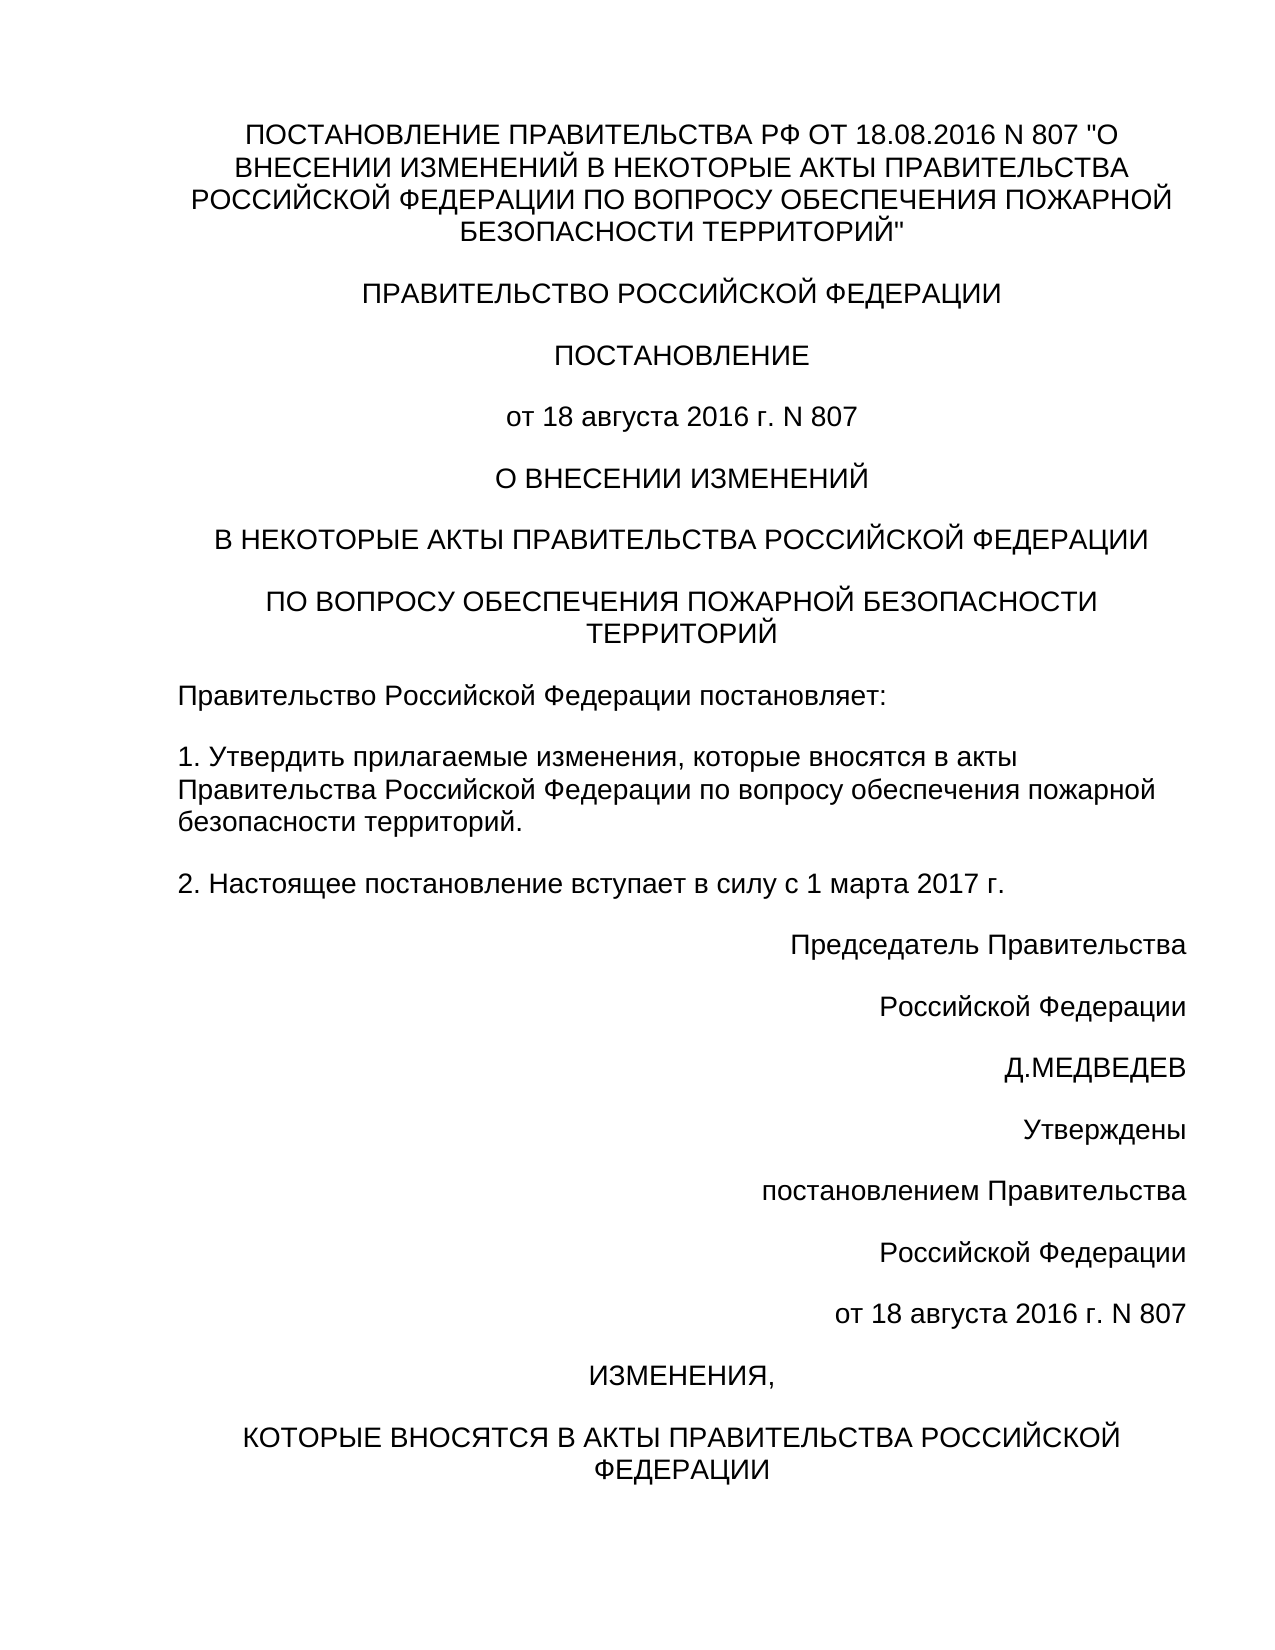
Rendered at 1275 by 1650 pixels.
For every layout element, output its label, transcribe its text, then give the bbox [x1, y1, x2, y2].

text ПО ВОПРОСУ ОБЕСПЕЧЕНИЯ ПОЖАРНОЙ БЕЗОПАСНОСТИ ТЕРРИТОРИЙ [177, 585, 1186, 649]
text В НЕКОТОРЫЕ АКТЫ ПРАВИТЕЛЬСТВА РОССИЙСКОЙ ФЕДЕРАЦИИ [177, 523, 1186, 556]
text постановлением Правительства [177, 1174, 1186, 1207]
text от 18 августа 2016 г. N 807 [177, 1297, 1186, 1330]
text ПОСТАНОВЛЕНИЕ ПРАВИТЕЛЬСТВА РФ ОТ 18.08.2016 N 807 "О ВНЕСЕНИИ ИЗМЕНЕНИЙ В НЕКОТОРЫЕ АКТЫ ПРАВИТЕЛЬСТВА РОССИЙСКОЙ ФЕДЕРАЦИИ ПО ВОПРОСУ ОБЕСПЕЧЕНИЯ ПОЖАРНОЙ БЕЗОПАСНОСТИ ТЕРРИТОРИЙ" [177, 118, 1186, 248]
text ИЗМЕНЕНИЯ, [177, 1359, 1186, 1391]
text 1. Утвердить прилагаемые изменения, которые вносятся в акты Правительства Российской Федерации по вопросу обеспечения пожарной безопасности территорий. [177, 740, 1186, 837]
text Российской Федерации [177, 990, 1186, 1022]
text КОТОРЫЕ ВНОСЯТСЯ В АКТЫ ПРАВИТЕЛЬСТВА РОССИЙСКОЙ ФЕДЕРАЦИИ [177, 1421, 1186, 1485]
text от 18 августа 2016 г. N 807 [177, 400, 1186, 432]
text 2. Настоящее постановление вступает в силу с 1 марта 2017 г. [177, 867, 1186, 899]
text Д.МЕДВЕДЕВ [177, 1051, 1186, 1084]
text Правительство Российской Федерации постановляет: [177, 679, 1186, 711]
text Утверждены [177, 1113, 1186, 1145]
text ПРАВИТЕЛЬСТВО РОССИЙСКОЙ ФЕДЕРАЦИИ [177, 277, 1186, 309]
text О ВНЕСЕНИИ ИЗМЕНЕНИЙ [177, 462, 1186, 494]
text ПОСТАНОВЛЕНИЕ [177, 338, 1186, 371]
text Председатель Правительства [177, 928, 1186, 961]
text Российской Федерации [177, 1236, 1186, 1268]
